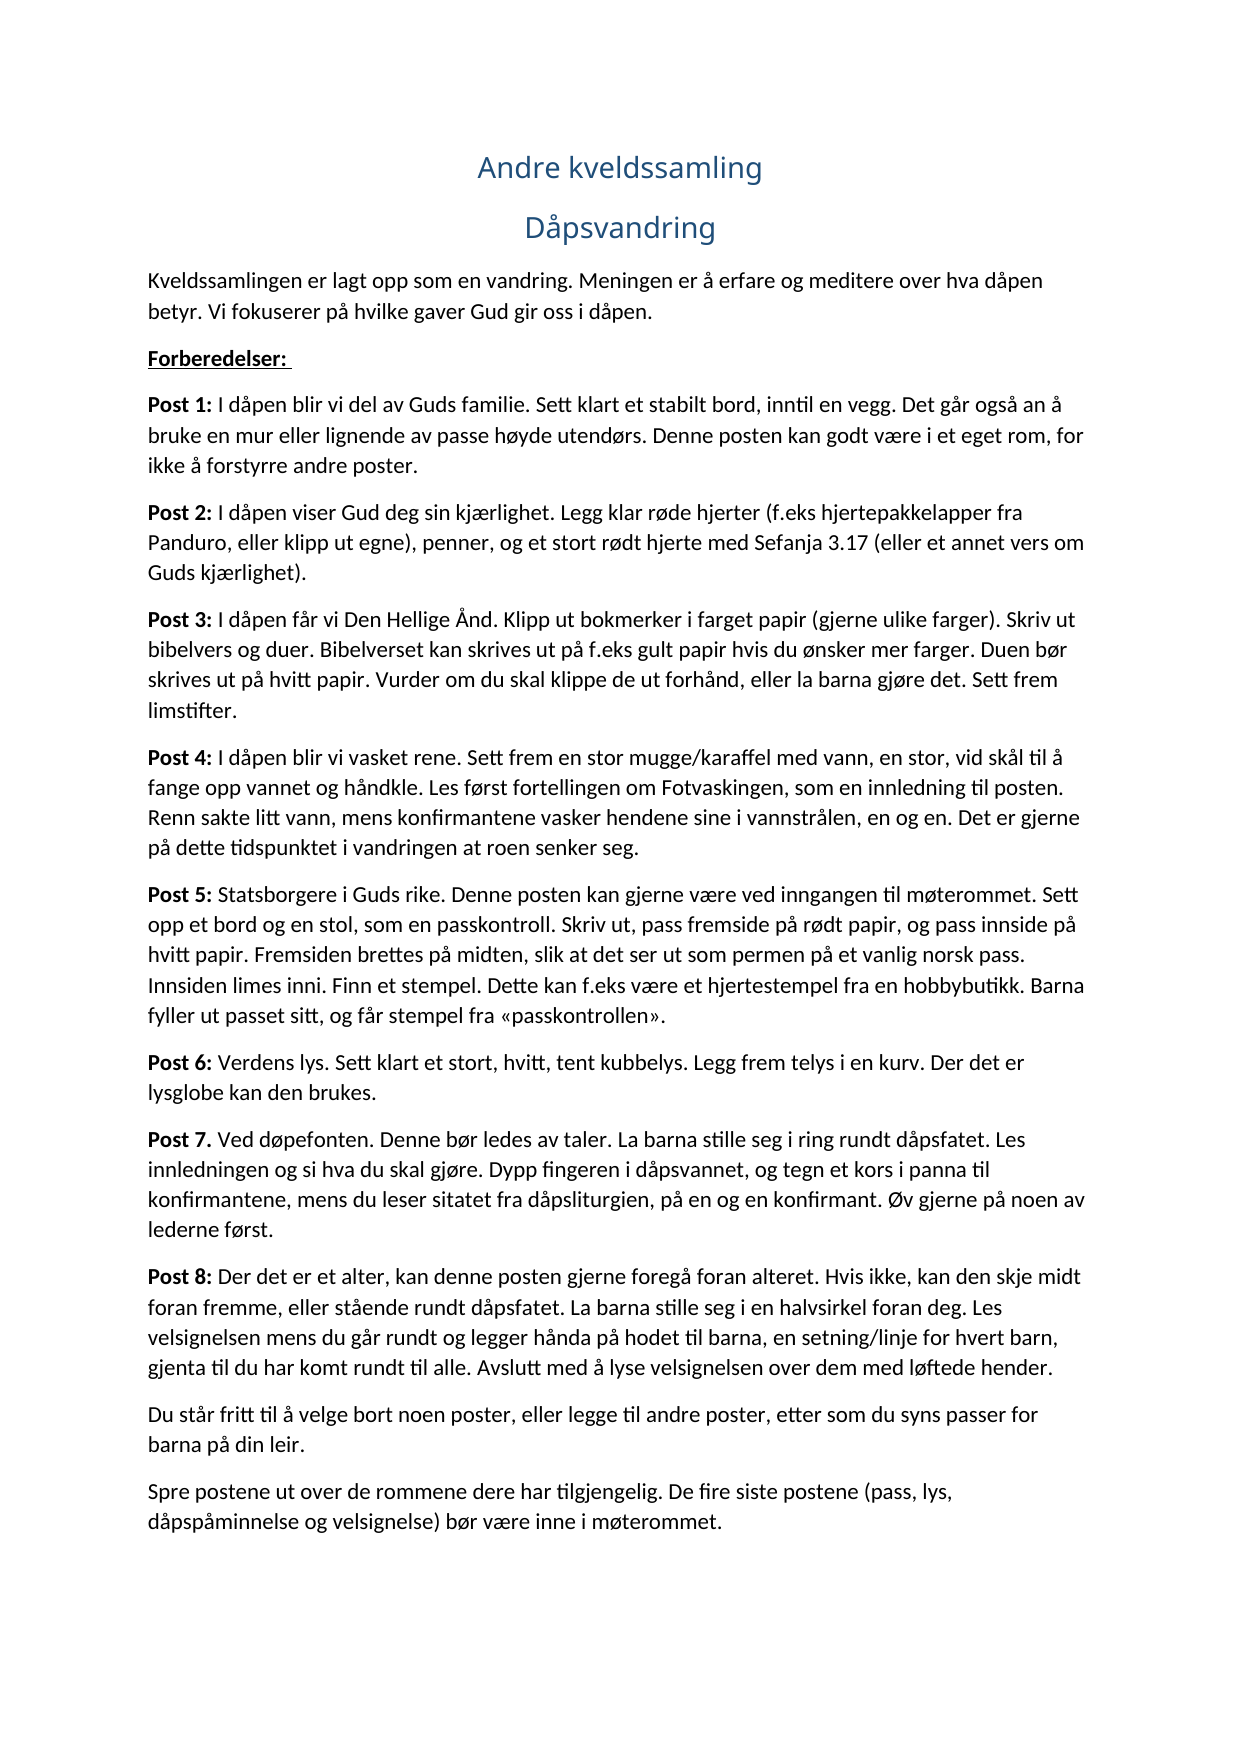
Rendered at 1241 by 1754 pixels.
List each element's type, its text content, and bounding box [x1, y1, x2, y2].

text Post 7. Ved døpefonten. Denne bør ledes av taler. La barna stille seg i ring rundt dåpsfatet. Les innledningen og si hva du skal gjøre. Dypp fingeren i dåpsvannet, og tegn et kors i panna til konfirmantene, mens du leser sitatet fra dåpsliturgien, på en og en konfirmant. Øv gjerne på noen av lederne først. [148, 1125, 1093, 1243]
text Post 4: I dåpen blir vi vasket rene. Sett frem en stor mugge/karaffel med vann, en stor, vid skål til å fange opp vannet og håndkle. Les først fortellingen om Fotvaskingen, som en innledning til posten. Renn sakte litt vann, mens konfirmantene vasker hendene sine i vannstrålen, en og en. Det er gjerne på dette tidspunktet i vandringen at roen senker seg. [148, 743, 1093, 861]
text Du står fritt til å velge bort noen poster, eller legge til andre poster, etter som du syns passer for barna på din leir. [148, 1400, 1093, 1458]
text Post 1: I dåpen blir vi del av Guds familie. Sett klart et stabilt bord, inntil en vegg. Det går også an å bruke en mur eller lignende av passe høyde utendørs. Denne posten kan godt være i et eget rom, for ikke å forstyrre andre poster. [148, 391, 1093, 479]
text Dåpsvandring [148, 207, 1093, 247]
text Post 8: Der det er et alter, kan denne posten gjerne foregå foran alteret. Hvis ikke, kan den skje midt foran fremme, eller stående rundt dåpsfatet. La barna stille seg i en halvsirkel foran deg. Les velsignelsen mens du går rundt og legger hånda på hodet til barna, en setning/linje for hvert barn, gjenta til du har komt rundt til alle. Avslutt med å lyse velsignelsen over dem med løftede hender. [148, 1262, 1093, 1381]
text Andre kveldssamling [148, 148, 1093, 187]
text Post 3: I dåpen får vi Den Hellige Ånd. Klipp ut bokmerker i farget papir (gjerne ulike farger). Skriv ut bibelvers og duer. Bibelverset kan skrives ut på f.eks gult papir hvis du ønsker mer farger. Duen bør skrives ut på hvitt papir. Vurder om du skal klippe de ut forhånd, eller la barna gjøre det. Sett frem limstifter. [148, 605, 1093, 724]
text Post 2: I dåpen viser Gud deg sin kjærlighet. Legg klar røde hjerter (f.eks hjertepakkelapper fra Panduro, eller klipp ut egne), penner, og et stort rødt hjerte med Sefanja 3.17 (eller et annet vers om Guds kjærlighet). [148, 498, 1093, 586]
text Spre postene ut over de rommene dere har tilgjengelig. De fire siste postene (pass, lys, dåpspåminnelse og velsignelse) bør være inne i møterommet. [148, 1477, 1093, 1535]
text Post 6: Verdens lys. Sett klart et stort, hvitt, tent kubbelys. Legg frem telys i en kurv. Der det er lysglobe kan den brukes. [148, 1048, 1093, 1106]
text Kveldssamlingen er lagt opp som en vandring. Meningen er å erfare og meditere over hva dåpen betyr. Vi fokuserer på hvilke gaver Gud gir oss i dåpen. [148, 267, 1093, 325]
text Forberedelser: [148, 344, 1093, 372]
text Post 5: Statsborgere i Guds rike. Denne posten kan gjerne være ved inngangen til møterommet. Sett opp et bord og en stol, som en passkontroll. Skriv ut, pass fremside på rødt papir, og pass innside på hvitt papir. Fremsiden brettes på midten, slik at det ser ut som permen på et vanlig norsk pass. Innsiden limes inni. Finn et stempel. Dette kan f.eks være et hjertestempel fra en hobbybutikk. Barna fyller ut passet sitt, og får stempel fra «passkontrollen». [148, 880, 1093, 1029]
